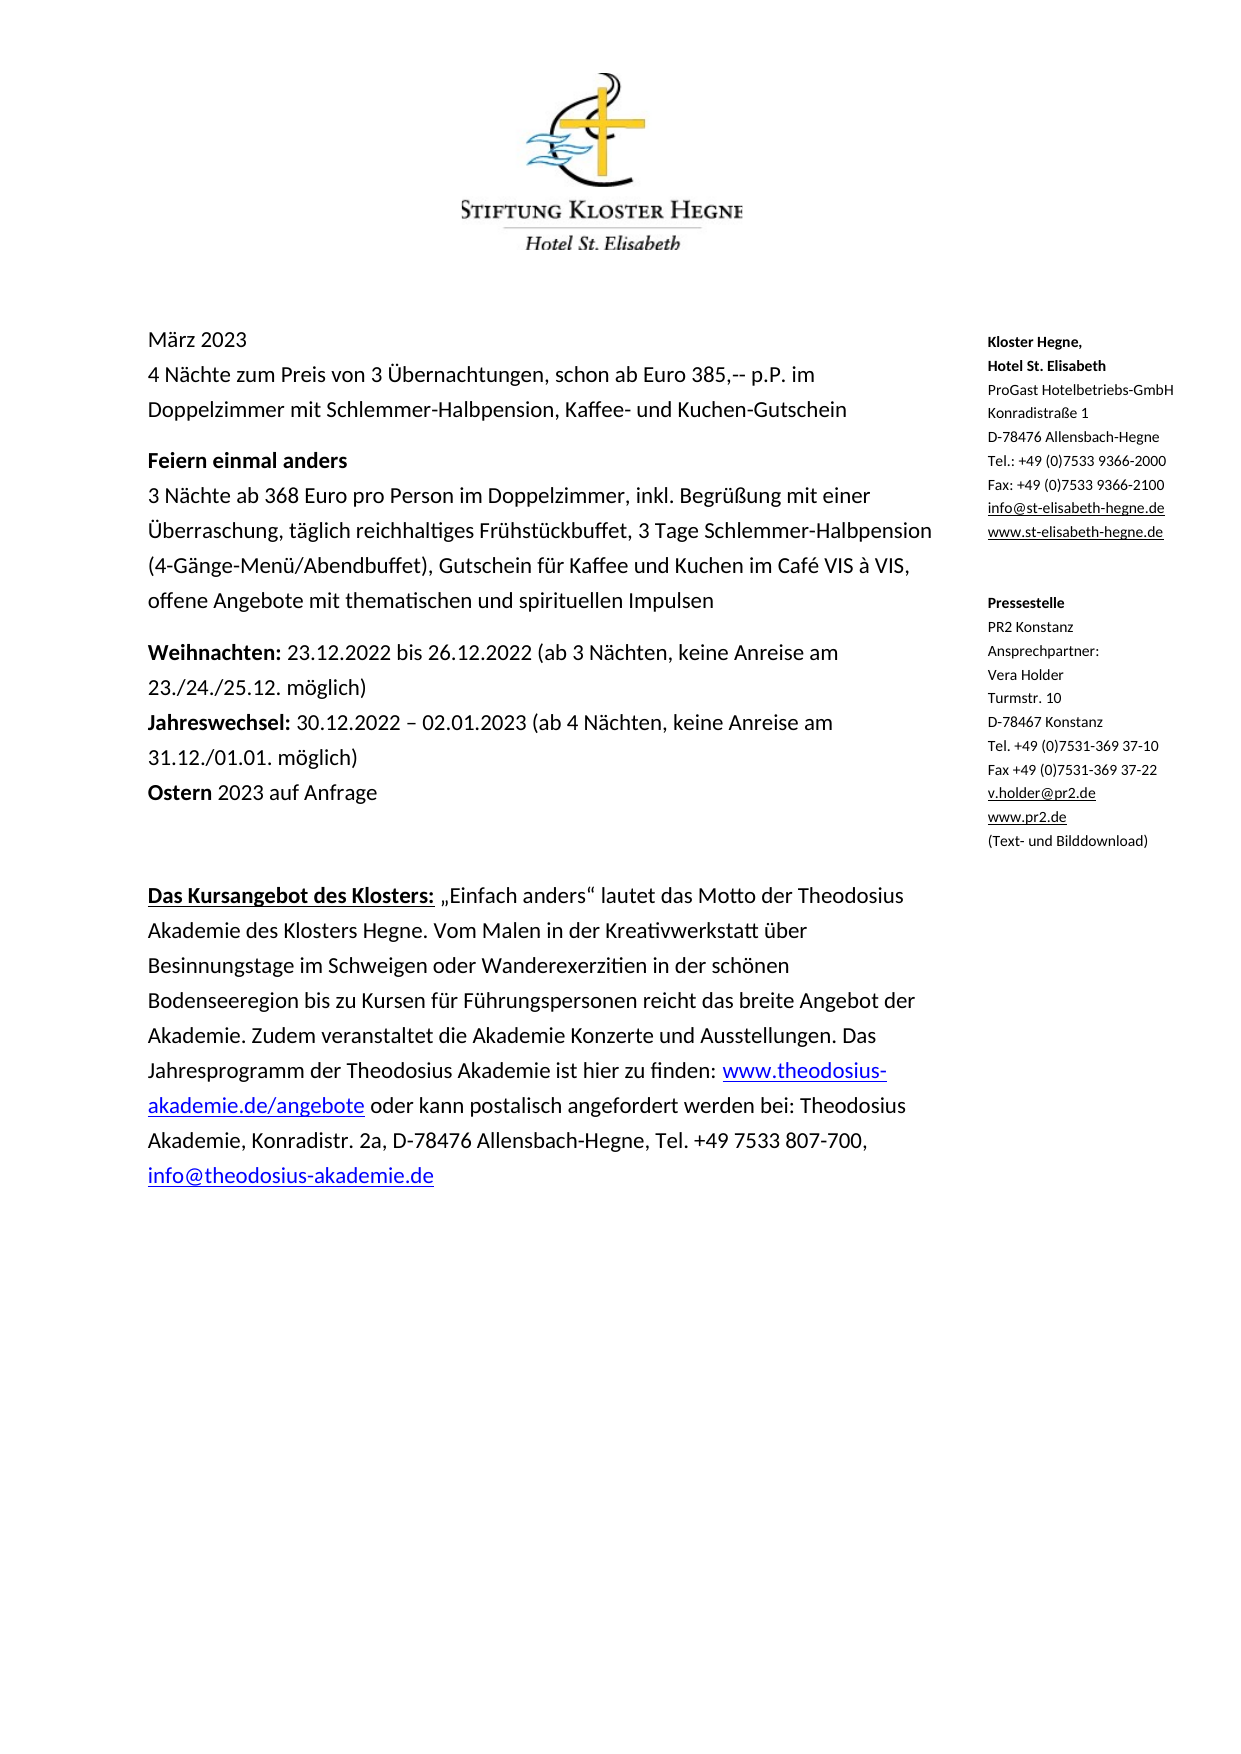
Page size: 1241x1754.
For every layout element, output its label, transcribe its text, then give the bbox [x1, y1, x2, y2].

picture [461, 73, 743, 249]
text Das Kursangebot des Klosters: „Einfach anders“ lautet das Motto der Theodosius Akademie des Klosters Hegne. Vom Malen in der Kreativwerkstatt über Besinnungstage im Schweigen oder Wanderexerzitien in der schönen Bodenseeregion bis zu Kursen für Führungspersonen reicht das breite Angebot der Akademie. Zudem veranstaltet die Akademie Konzerte und Ausstellungen. Das Jahresprogramm der Theodosius Akademie ist hier zu finden: www.theodosius-akademie.de/angebote oder kann postalisch angefordert werden bei: Theodosius Akademie, Konradistr. 2a, D-78476 Allensbach-Hegne, Tel. +49 7533 807-700, info@theodosius-akademie.de [148, 882, 945, 1189]
text Feiern einmal anders 3 Nächte ab 368 Euro pro Person im Doppelzimmer, inkl. Begrüßung mit einer Überraschung, täglich reichhaltiges Frühstückbuffet, 3 Tage Schlemmer-Halbpension (4-Gänge-Menü/Abendbuffet), Gutschein für Kaffee und Kuchen im Café VIS à VIS, offene Angebote mit thematischen und spirituellen Impulsen [148, 447, 945, 614]
text Weihnachten: 23.12.2022 bis 26.12.2022 (ab 3 Nächten, keine Anreise am 23./24./25.12. möglich) Jahreswechsel: 30.12.2022 – 02.01.2023 (ab 4 Nächten, keine Anreise am 31.12./01.01. möglich) Ostern 2023 auf Anfrage [148, 638, 945, 806]
